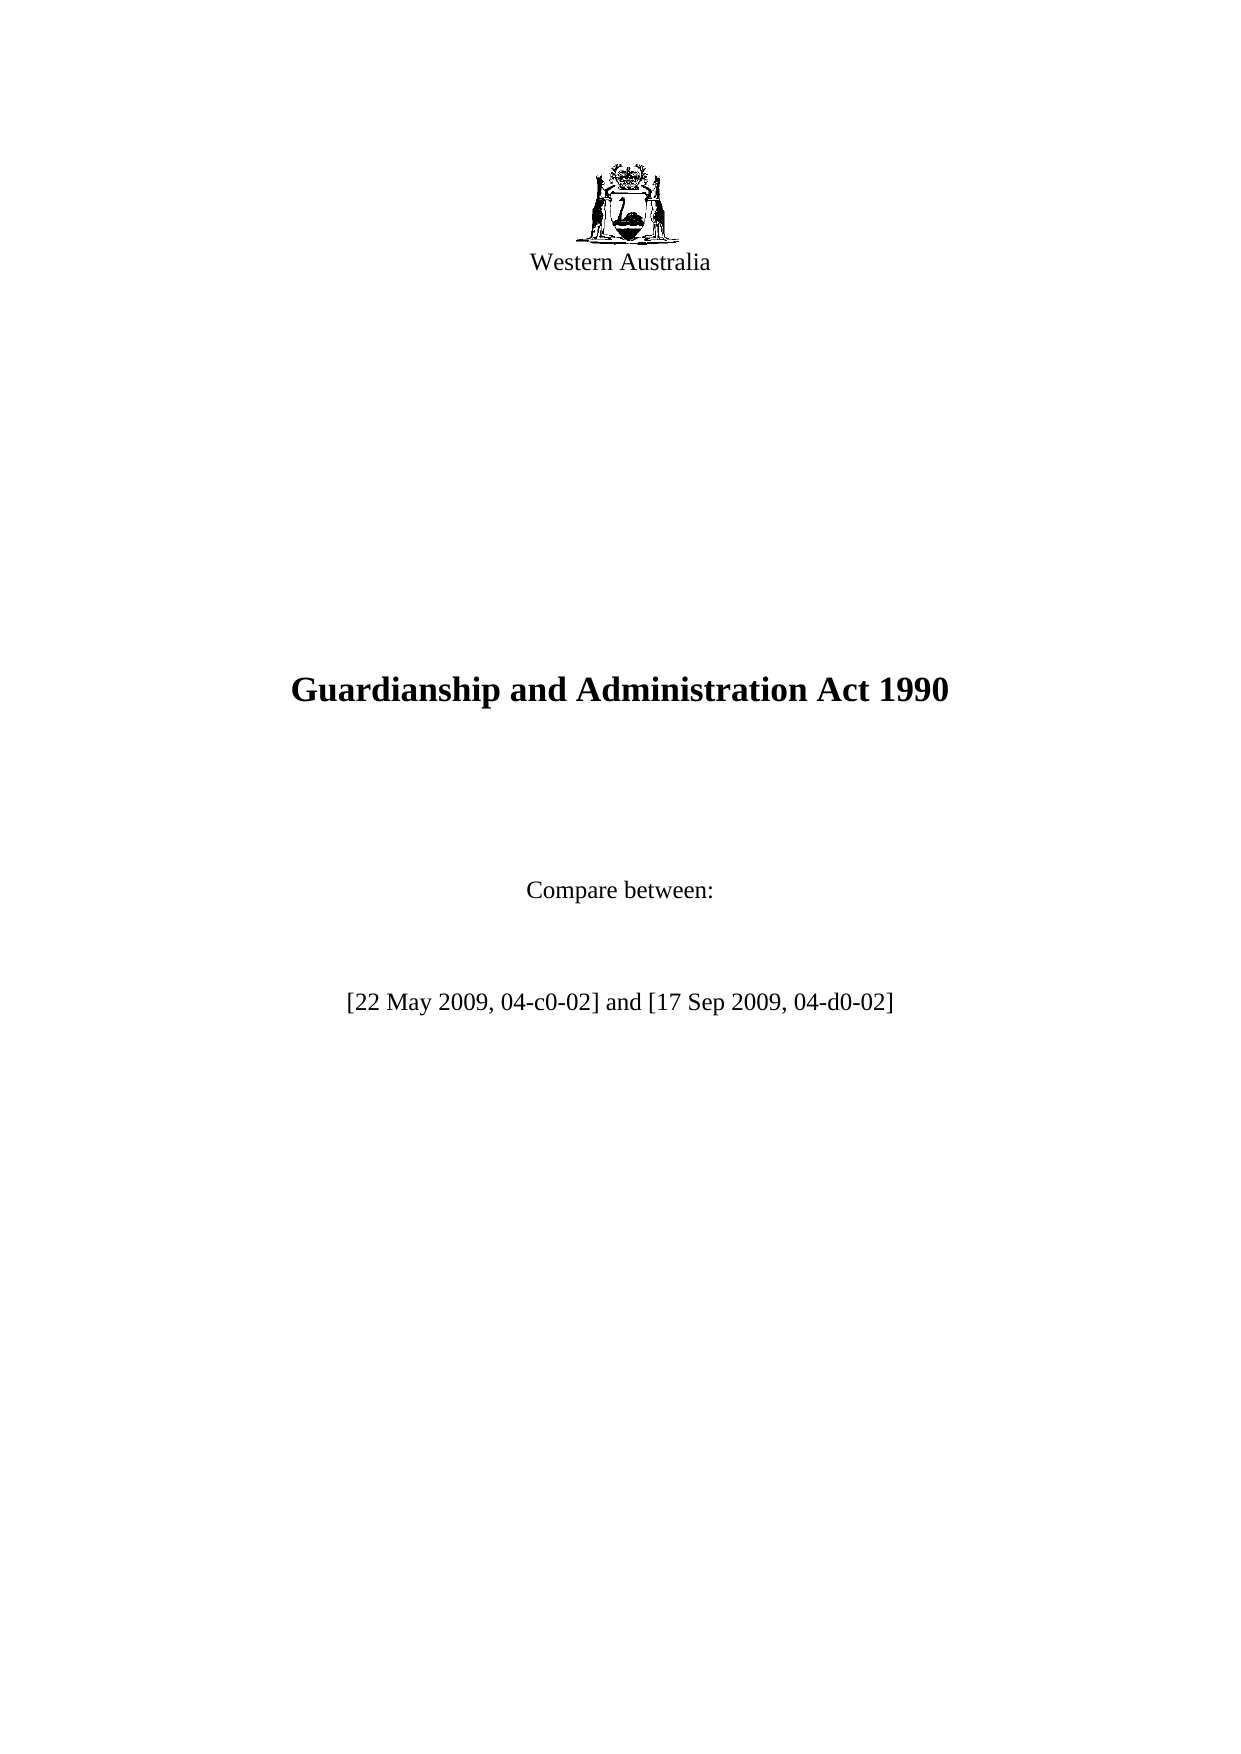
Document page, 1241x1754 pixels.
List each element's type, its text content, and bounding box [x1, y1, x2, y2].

text Guardianship and Administration Act 1990 [251, 668, 990, 709]
picture [575, 162, 679, 246]
text Compare between: [251, 875, 990, 904]
text [22 May 2009, 04-c0-02] and [17 Sep 2009, 04-d0-02] [251, 987, 990, 1016]
text Western Australia [251, 247, 990, 276]
